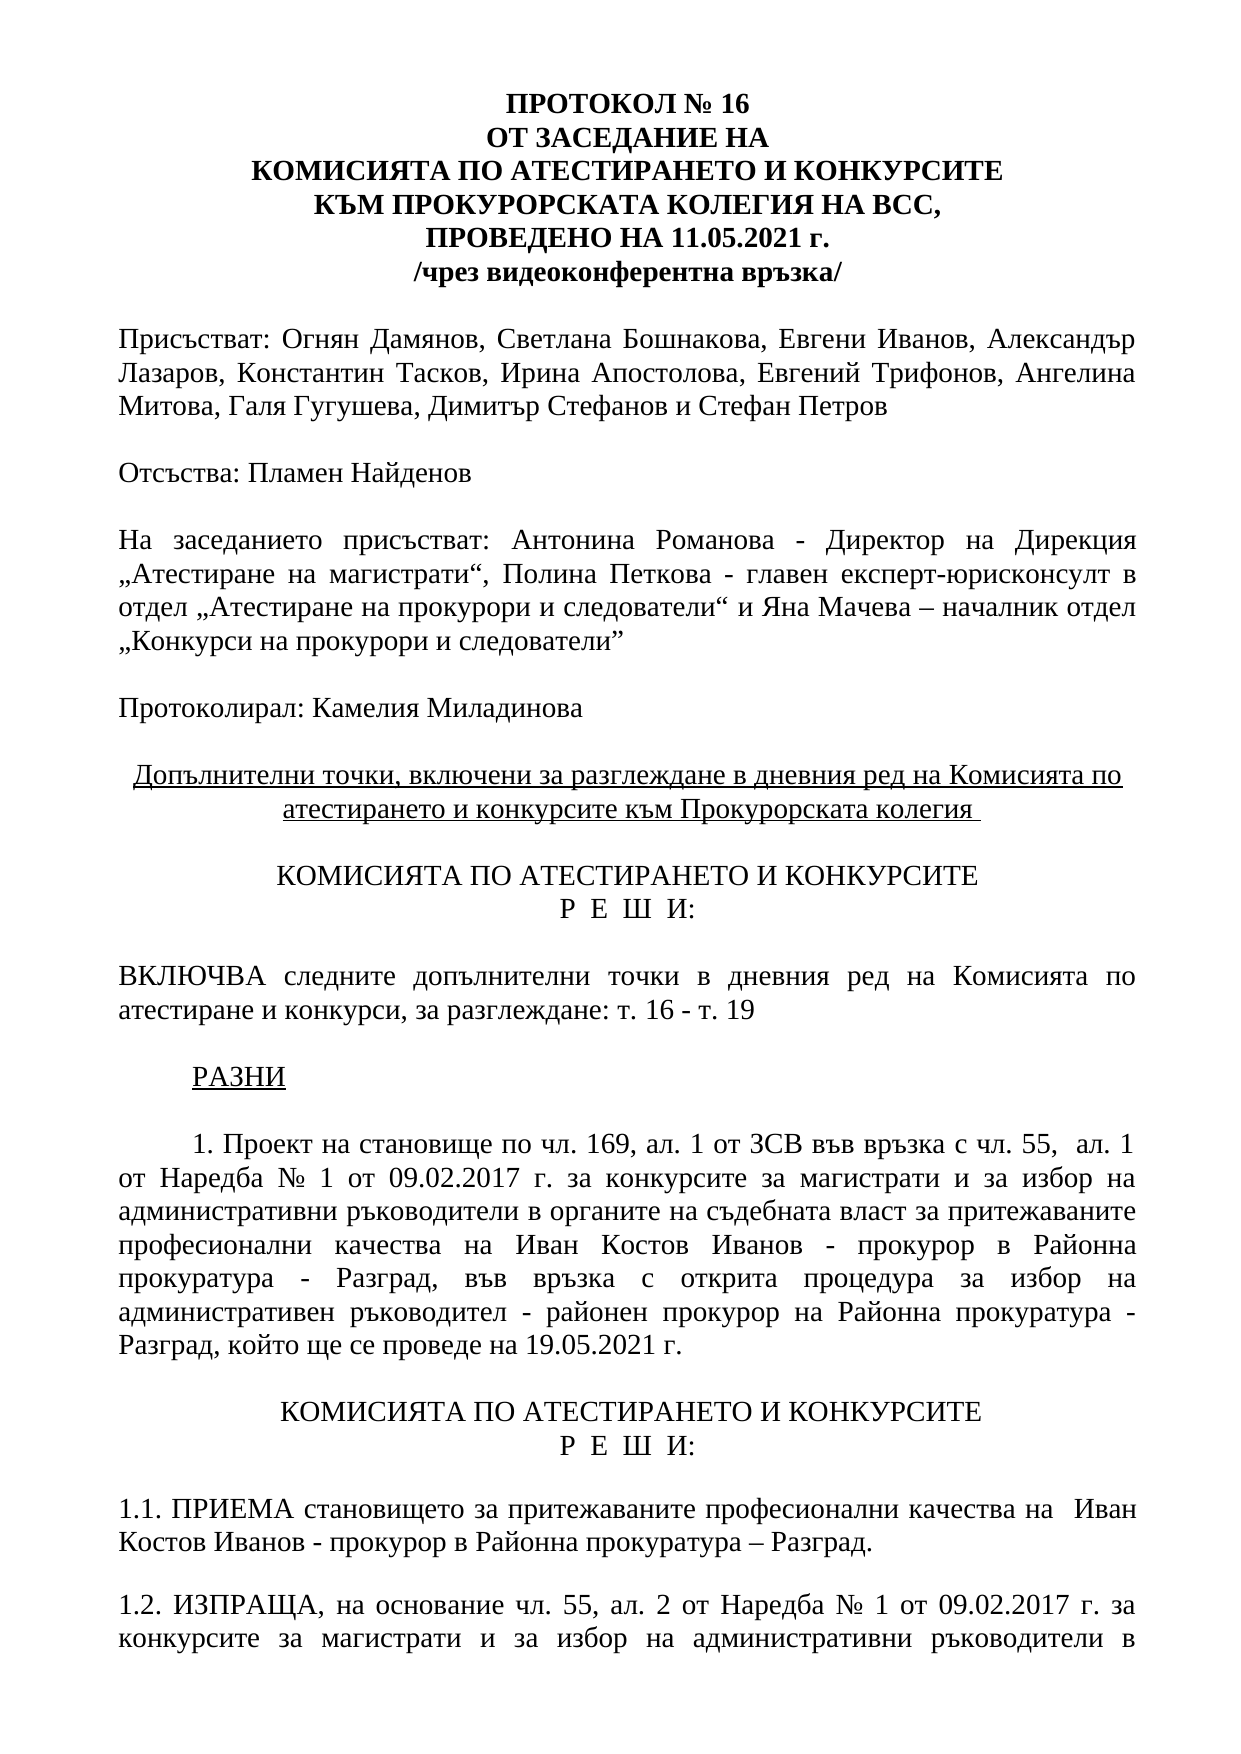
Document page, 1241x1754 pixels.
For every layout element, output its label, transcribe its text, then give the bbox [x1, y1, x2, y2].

text Р Е Ш И: [118, 891, 1137, 925]
text Присъстват: Огнян Дамянов, Светлана Бошнакова, Евгени Иванов, Александър Лазаров, Константин Тасков, Ирина Апостолова, Евгений Трифонов, Ангелина Митова, Галя Гугушева, Димитър Стефанов и Стефан Петров [118, 321, 1137, 422]
text КОМИСИЯТА ПО АТЕСТИРАНЕТО И КОНКУРСИТЕ [118, 858, 1137, 891]
text Р Е Ш И: [118, 1428, 1137, 1462]
text На заседанието присъстват: Антонина Романова - Директор на Дирекция „Атестиране на магистрати“, Полина Петкова - главен експерт-юрисконсулт в отдел „Атестиране на прокурори и следователи“ и Яна Мачева – началник отдел „Конкурси на прокурори и следователи” [118, 522, 1137, 657]
text КОМИСИЯТА ПО АТЕСТИРАНЕТО И КОНКУРСИТЕ [118, 153, 1137, 187]
text Отсъства: Пламен Найденов [118, 455, 1137, 489]
text ПРОТОКОЛ № 16 [118, 86, 1137, 120]
text ОТ ЗАСЕДАНИЕ НА [118, 120, 1137, 153]
text ВКЛЮЧВА следните допълнителни точки в дневния ред на Комисията по атестиране и конкурси, за разглеждане: т. 16 - т. 19 [118, 958, 1137, 1026]
text КОМИСИЯТА ПО АТЕСТИРАНЕТО И КОНКУРСИТЕ [118, 1394, 1137, 1428]
text КЪМ ПРОКУРОРСКАТА КОЛЕГИЯ НА ВСС, [118, 187, 1137, 221]
text Допълнителни точки, включени за разглеждане в дневния ред на Комисията по атестирането и конкурсите към Прокурорската колегия [118, 757, 1137, 824]
text РАЗНИ [192, 1059, 1137, 1093]
text /чрез видеоконферентна връзка/ [118, 254, 1137, 288]
text 1. Проект на становище по чл. 169, ал. 1 от ЗСВ във връзка с чл. 55, ал. 1 от Наредба № 1 от 09.02.2017 г. за конкурсите за магистрати и за избор на административни ръководители в органите на съдебната власт за притежаваните професионални качества на Иван Костов Иванов - прокурор в Районна прокуратура - Разград, във връзка с открита процедура за избор на административен ръководител - районен прокурор на Районна прокуратура - Разград, който ще се проведе на 19.05.2021 г. [118, 1126, 1137, 1361]
text 1.1. ПРИЕМА становището за притежаваните професионални качества на Иван Костов Иванов - прокурор в Районна прокуратура – Разград. [118, 1491, 1137, 1558]
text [118, 1587, 1137, 1654]
text Протоколирал: Камелия Миладинова [118, 690, 1137, 724]
text ПРОВЕДЕНО НА 11.05.2021 г. [118, 221, 1137, 254]
